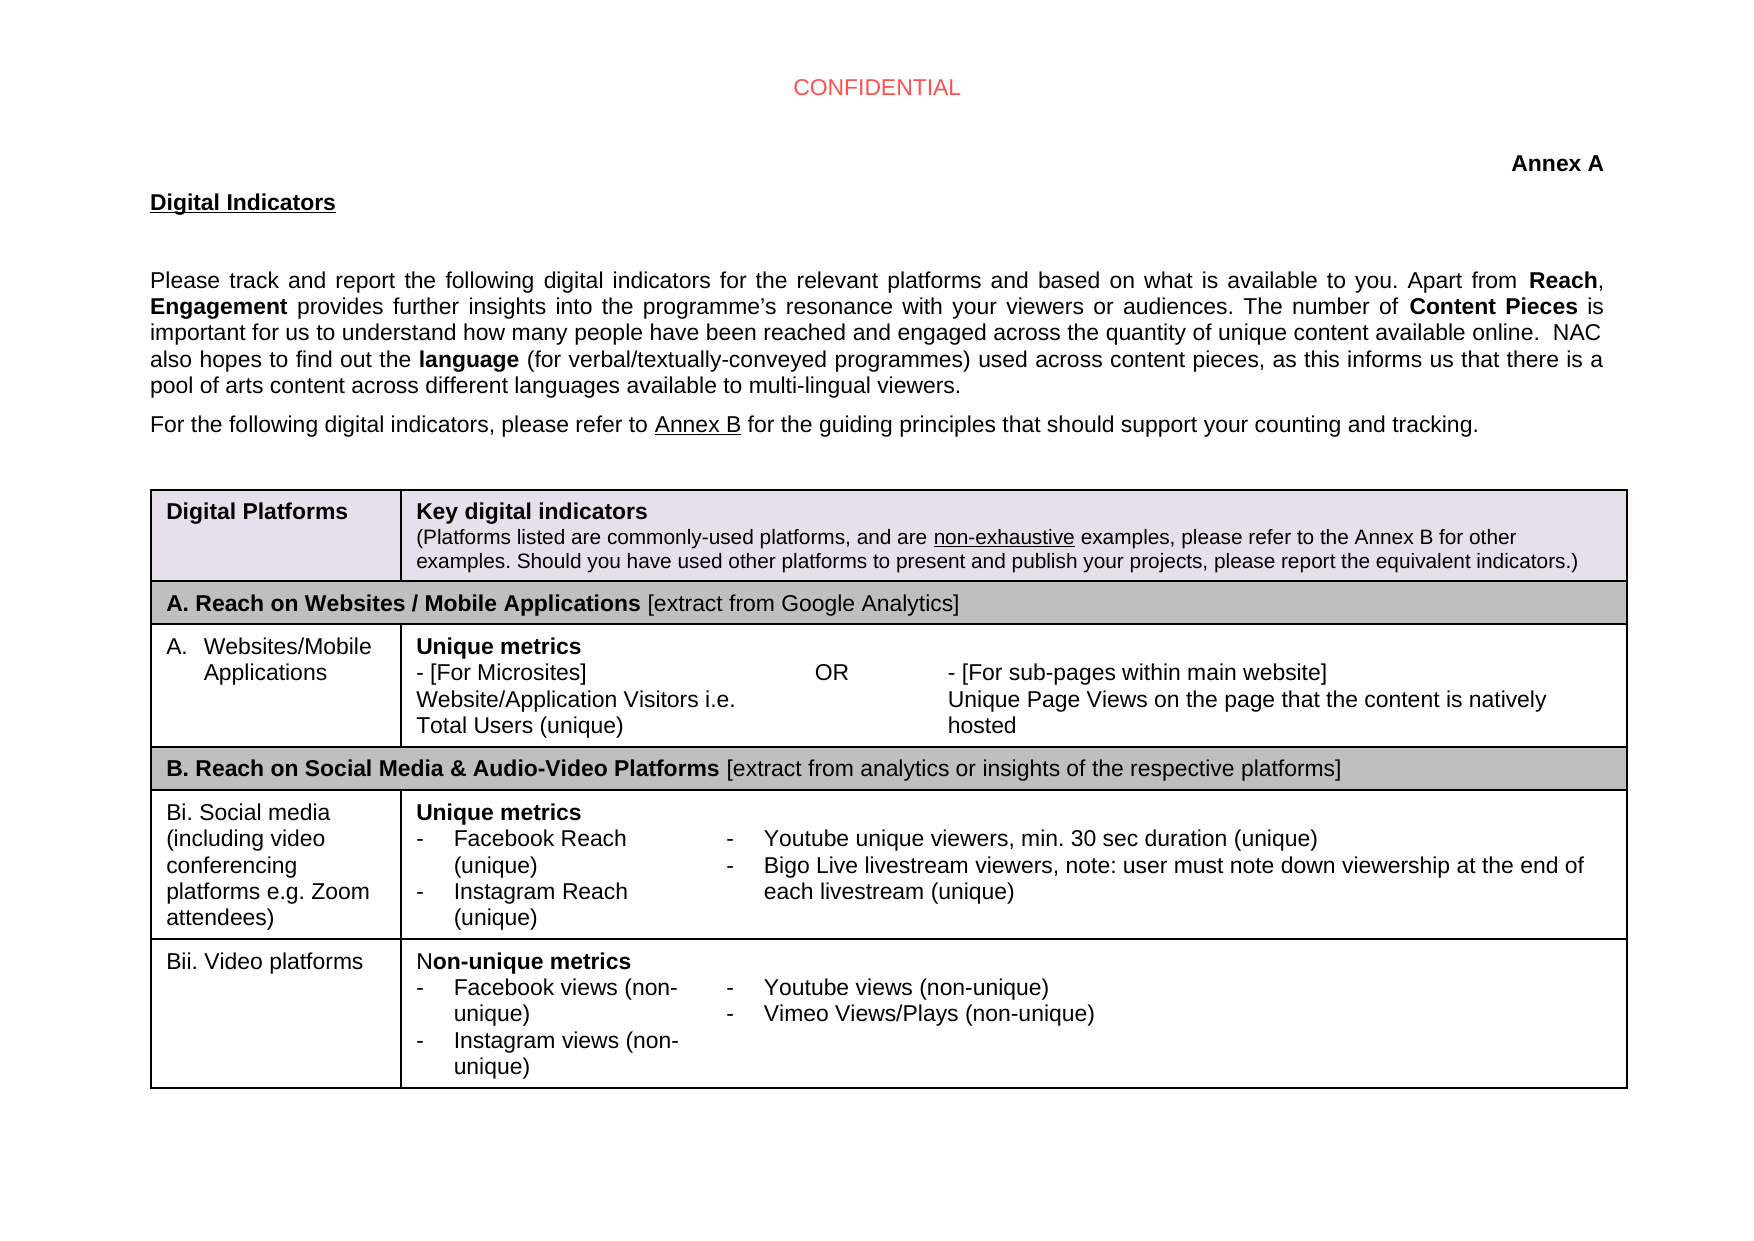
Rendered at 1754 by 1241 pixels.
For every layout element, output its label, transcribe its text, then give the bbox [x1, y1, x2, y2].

text For the following digital indicators, please refer to Annex B for the guiding principles that should support your counting and tracking. [150, 411, 1604, 437]
table_cell Bi. Social media (including video conferencing platforms e.g. Zoom attendees) [152, 791, 400, 938]
table_cell Websites/Mobile Applications [152, 625, 400, 746]
table_cell OR [800, 625, 933, 746]
table_cell Unique metrics - [For Microsites] Website/Application Visitors i.e. Total Users (unique) [402, 625, 799, 746]
table_cell - [For sub-pages within main website] Unique Page Views on the page that the content is natively hosted [933, 625, 1626, 746]
table_cell Youtube views (non-unique) Vimeo Views/Plays (non-unique) [711, 940, 1626, 1087]
text Digital Indicators [150, 189, 1604, 215]
table_header Digital Platforms [152, 491, 400, 580]
table_cell Non-unique metrics Facebook views (non-unique) Instagram views (non-unique) [402, 940, 711, 1087]
table_cell Bii. Video platforms [152, 940, 400, 1087]
table_cell Youtube unique viewers, min. 30 sec duration (unique) Bigo Live livestream viewers, note: user must note down viewership at the end of each livestream (unique) [711, 791, 1626, 938]
table_header Key digital indicators (Platforms listed are commonly-used platforms, and are non-exhaustive examples, please refer to the Annex B for other examples. Should you have used other platforms to present and publish your projects, please report the equivalent indicators.) [402, 491, 1626, 580]
table_cell Unique metrics Facebook Reach (unique) Instagram Reach (unique) [402, 791, 711, 938]
table_cell A. Reach on Websites / Mobile Applications [extract from Google Analytics] [152, 582, 1626, 623]
text Annex A [150, 150, 1604, 176]
table_cell B. Reach on Social Media & Audio-Video Platforms [extract from analytics or insights of the respective platforms] [152, 748, 1626, 789]
text Please track and report the following digital indicators for the relevant platforms and based on what is available to you. Apart from Reach, Engagement provides further insights into the programme’s resonance with your viewers or audiences. The number of Content Pieces is important for us to understand how many people have been reached and engaged across the quantity of unique content available online. NAC also hopes to find out the language (for verbal/textually-conveyed programmes) used across content pieces, as this informs us that there is a pool of arts content across different languages available to multi-lingual viewers. [150, 267, 1604, 398]
